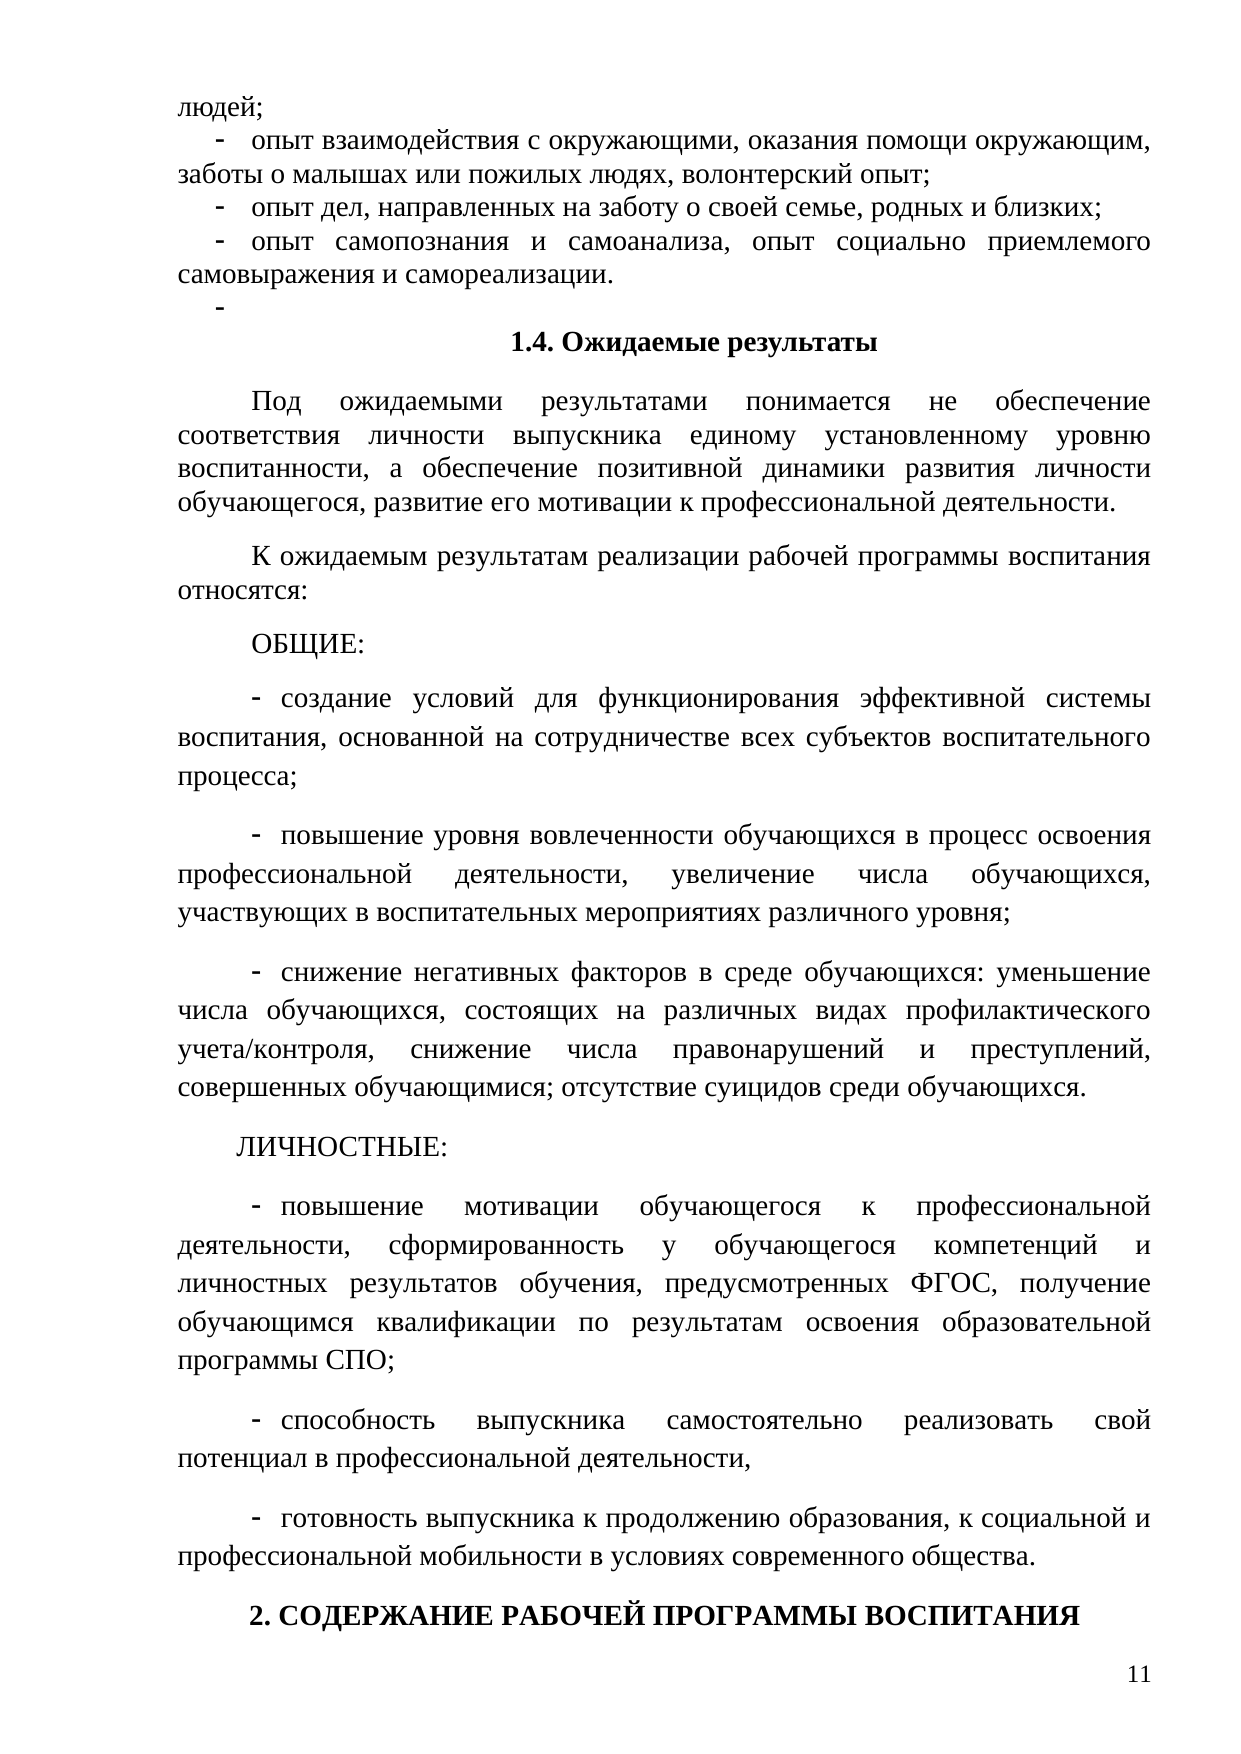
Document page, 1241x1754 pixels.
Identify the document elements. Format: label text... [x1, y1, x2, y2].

list опыт самопознания и самоанализа, опыт социально приемлемого самовыражения и самореализации. [177, 223, 1152, 290]
text 2. СОДЕРЖАНИЕ РАБОЧЕЙ ПРОГРАММЫ ВОСПИТАНИЯ [177, 1598, 1152, 1631]
list готовность выпускника к продолжению образования, к социальной и профессиональной мобильности в условиях современного общества. [177, 1500, 1152, 1572]
list снижение негативных факторов в среде обучающихся: уменьшение числа обучающихся, состоящих на различных видах профилактического учета/контроля, снижение числа правонарушений и преступлений, совершенных обучающимися; отсутствие суицидов среди обучающихся. [177, 954, 1152, 1103]
list способность выпускника самостоятельно реализовать свой потенциал в профессиональной деятельности, [177, 1402, 1152, 1474]
list опыт дел, направленных на заботу о своей семье, родных и близких; [177, 189, 1152, 223]
list повышение уровня вовлеченности обучающихся в процесс освоения профессиональной деятельности, увеличение числа обучающихся, участвующих в воспитательных мероприятиях различного уровня; [177, 817, 1152, 928]
text Под ожидаемыми результатами понимается не обеспечение соответствия личности выпускника единому установленному уровню воспитанности, а обеспечение позитивной динамики развития личности обучающегося, развитие его мотивации к профессиональной деятельности. [177, 383, 1152, 517]
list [177, 89, 1152, 122]
text К ожидаемым результатам реализации рабочей программы воспитания относятся: [177, 538, 1152, 605]
text ЛИЧНОСТНЫЕ: [177, 1129, 1152, 1162]
list создание условий для функционирования эффективной системы воспитания, основанной на сотрудничестве всех субъектов воспитательного процесса; [177, 681, 1152, 791]
list опыт взаимодействия с окружающими, оказания помощи окружающим, заботы о малышах или пожилых людях, волонтерский опыт; [177, 122, 1152, 189]
list повышение мотивации обучающегося к профессиональной деятельности, сформированность у обучающегося компетенций и личностных результатов обучения, предусмотренных ФГОС, получение обучающимся квалификации по результатам освоения образовательной программы СПО; [177, 1188, 1152, 1376]
text ОБЩИЕ: [177, 626, 1152, 660]
text 1.4. Ожидаемые результаты [177, 324, 1152, 357]
